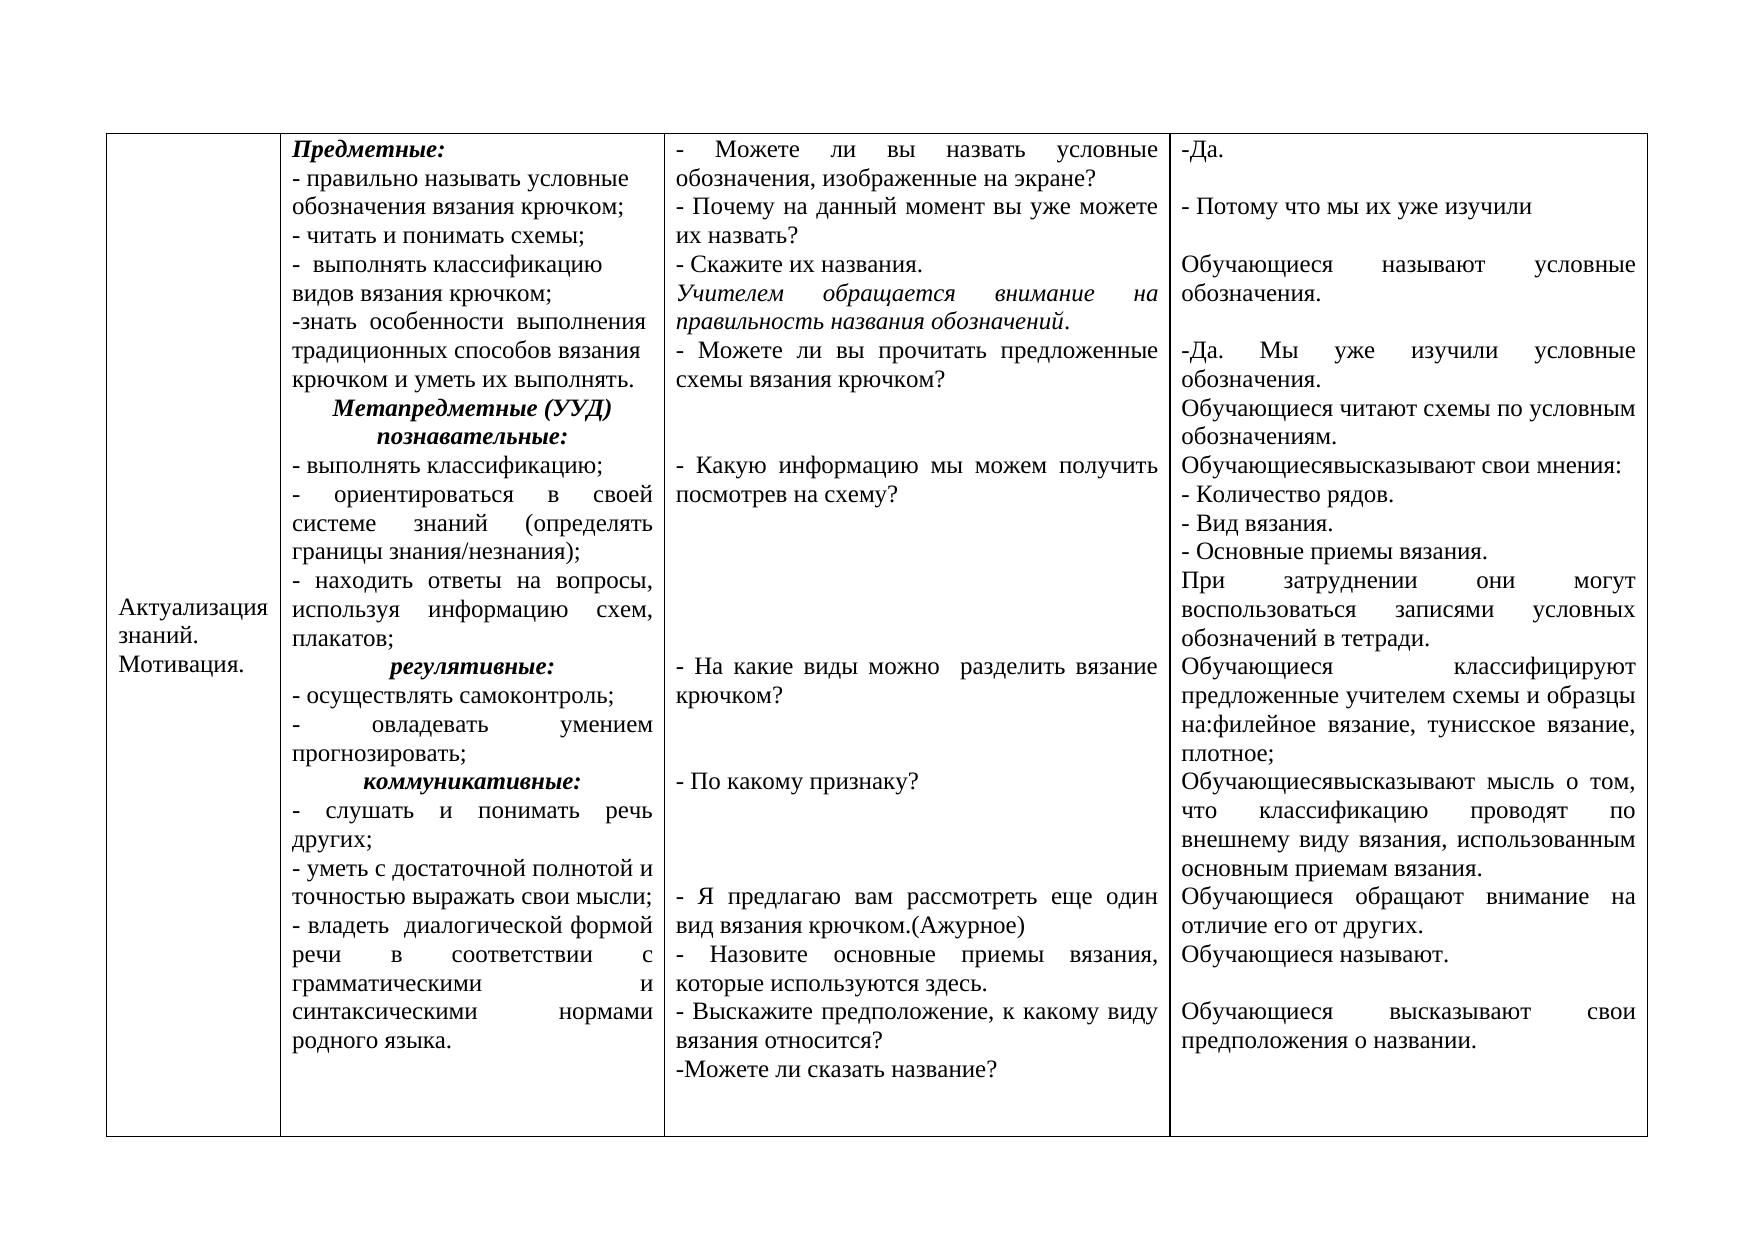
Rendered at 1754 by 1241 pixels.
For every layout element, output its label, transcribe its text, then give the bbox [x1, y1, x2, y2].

table_cell Актуализация знаний. Мотивация. [107, 134, 280, 1136]
table_cell -Да. - Потому что мы их уже изучили Обучающиеся называют условные обозначения. -Да. Мы уже изучили условные обозначения. Обучающиеся читают схемы по условным обозначениям. Обучающиесявысказывают свои мнения: - Количество рядов. - Вид вязания. - Основные приемы вязания. При затруднении они могут воспользоваться записями условных обозначений в тетради. Обучающиеся классифицируют предложенные учителем схемы и образцы на:филейное вязание, тунисское вязание, плотное; Обучающиесявысказывают мысль о том, что классификацию проводят по внешнему виду вязания, использованным основным приемам вязания. Обучающиеся обращают внимание на отличие его от других. Обучающиеся называют. Обучающиеся высказывают свои предположения о названии. [1171, 134, 1647, 1136]
table_cell - Можете ли вы назвать условные обозначения, изображенные на экране? - Почему на данный момент вы уже можете их назвать? - Скажите их названия. Учителем обращается внимание на правильность названия обозначений. - Можете ли вы прочитать предложенные схемы вязания крючком? - Какую информацию мы можем получить посмотрев на схему? - На какие виды можно разделить вязание крючком? - По какому признаку? - Я предлагаю вам рассмотреть еще один вид вязания крючком.(Ажурное) - Назовите основные приемы вязания, которые используются здесь. - Выскажите предположение, к какому виду вязания относится? -Можете ли сказать название? [665, 134, 1169, 1136]
table_cell Предметные: - правильно называть условные обозначения вязания крючком; - читать и понимать схемы; - выполнять классификацию видов вязания крючком; -знать особенности выполнения традиционных способов вязания крючком и уметь их выполнять. Метапредметные (УУД) познавательные: - выполнять классификацию; - ориентироваться в своей системе знаний (определять границы знания/незнания); - находить ответы на вопросы, используя информацию схем, плакатов; регулятивные: - осуществлять самоконтроль; - овладевать умением прогнозировать; коммуникативные: - слушать и понимать речь других; - уметь с достаточной полнотой и точностью выражать свои мысли; - владеть диалогической формой речи в соответствии с грамматическими и синтаксическими нормами родного языка. [281, 134, 664, 1136]
